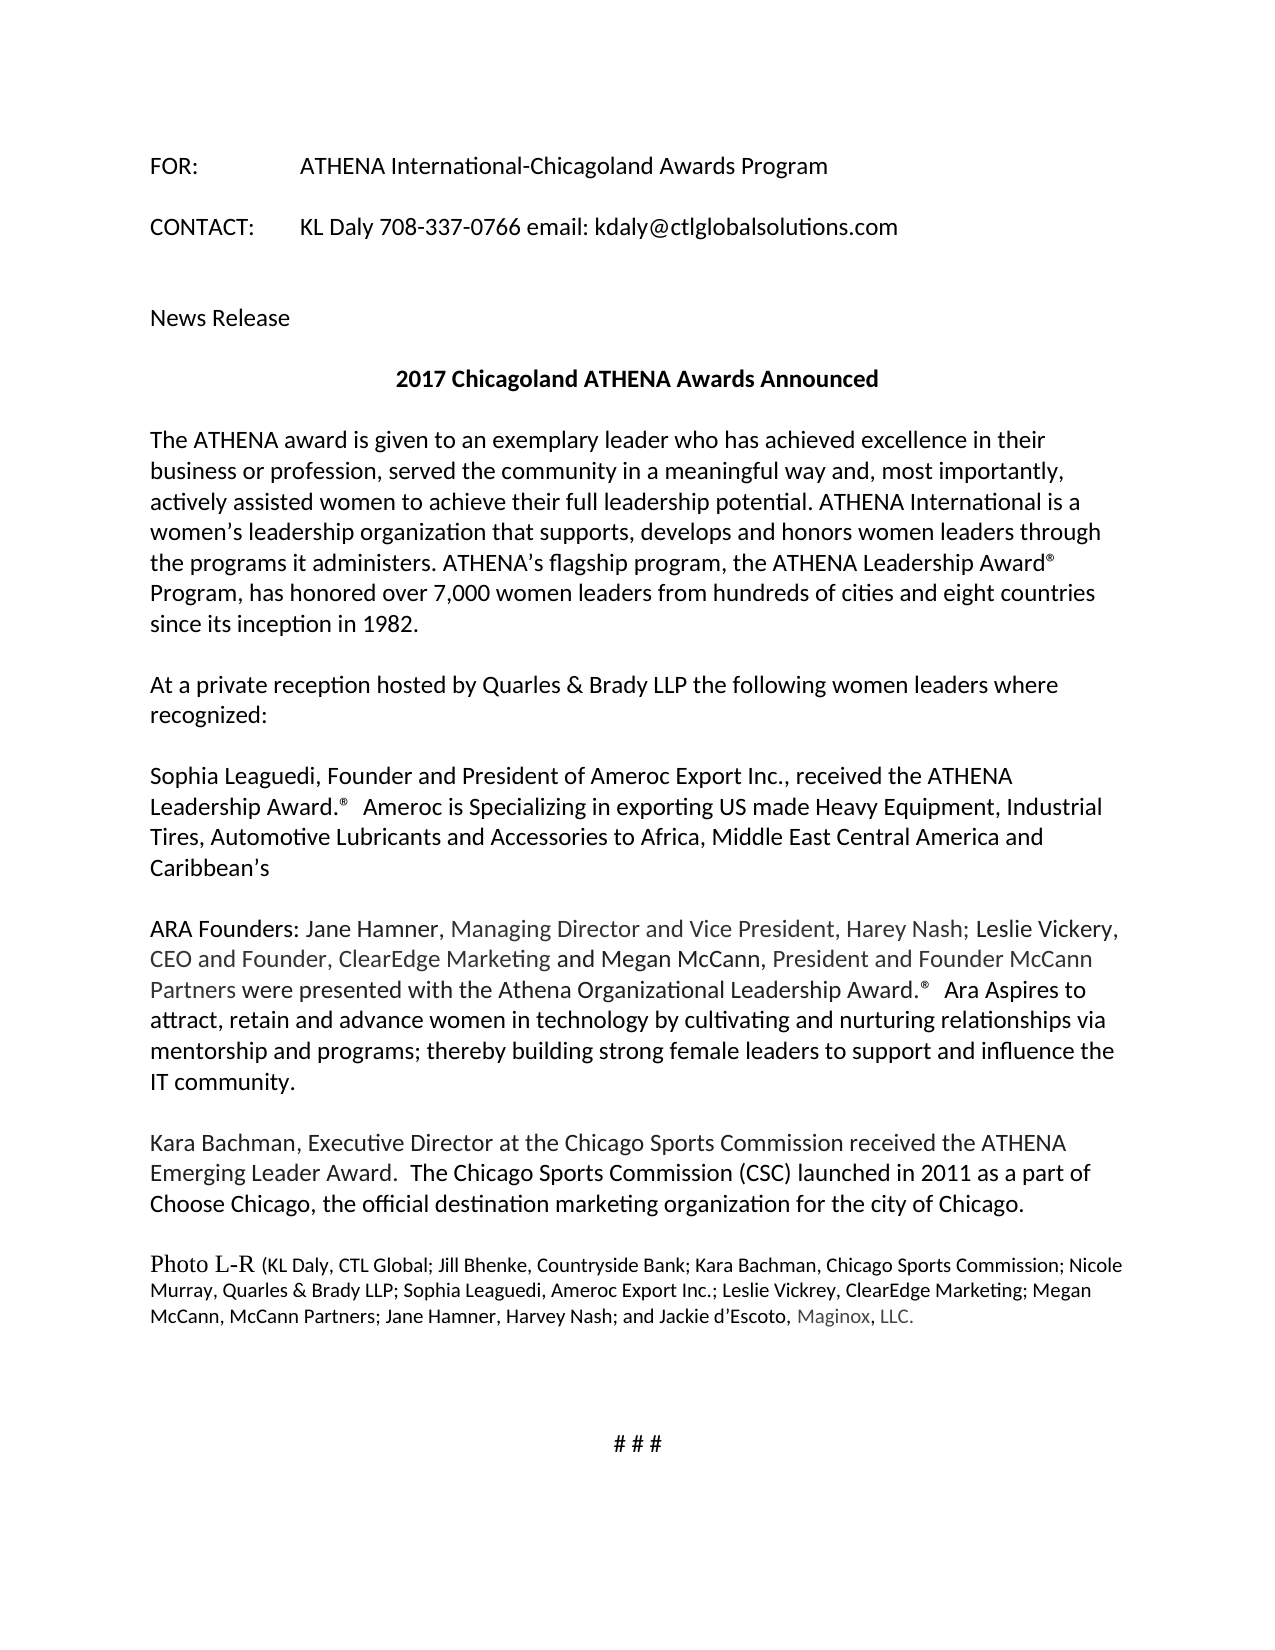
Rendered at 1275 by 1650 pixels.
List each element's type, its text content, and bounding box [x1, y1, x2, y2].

text The ATHENA award is given to an exemplary leader who has achieved excellence in their business or profession, served the community in a meaningful way and, most importantly, actively assisted women to achieve their full leadership potential. ATHENA International is a women’s leadership organization that supports, develops and honors women leaders through the programs it administers. ATHENA’s flagship program, the ATHENA Leadership Award® Program, has honored over 7,000 women leaders from hundreds of cities and eight countries since its inception in 1982. [150, 425, 1125, 638]
text News Release [150, 303, 1125, 333]
text ARA Founders: Jane Hamner, Managing Director and Vice President, Harey Nash; Leslie Vickery, CEO and Founder, ClearEdge Marketing and Megan McCann, President and Founder McCann Partners were presented with the Athena Organizational Leadership Award.® Ara Aspires to attract, retain and advance women in technology by cultivating and nurturing relationships via mentorship and programs; thereby building strong female leaders to support and influence the IT community. [150, 913, 1125, 1096]
text # # # [150, 1428, 1125, 1458]
text CONTACT: KL Daly 708-337-0766 email: kdaly@ctlglobalsolutions.com [150, 211, 1125, 242]
text Kara Bachman, Executive Director at the Chicago Sports Commission received the ATHENA Emerging Leader Award. The Chicago Sports Commission (CSC) launched in 2011 as a part of Choose Chicago, the official destination marketing organization for the city of Chicago. [150, 1127, 1125, 1218]
text Sophia Leaguedi, Founder and President of Ameroc Export Inc., received the ATHENA Leadership Award.® Ameroc is Specializing in exporting US made Heavy Equipment, Industrial Tires, Automotive Lubricants and Accessories to Africa, Middle East Central America and Caribbean’s [150, 760, 1125, 882]
text FOR: ATHENA International-Chicagoland Awards Program [150, 150, 1125, 181]
text At a private reception hosted by Quarles & Brady LLP the following women leaders where recognized: [150, 669, 1125, 730]
text 2017 Chicagoland ATHENA Awards Announced [150, 364, 1125, 394]
text Photo L-R (KL Daly, CTL Global; Jill Bhenke, Countryside Bank; Kara Bachman, Chicago Sports Commission; Nicole Murray, Quarles & Brady LLP; Sophia Leaguedi, Ameroc Export Inc.; Leslie Vickrey, ClearEdge Marketing; Megan McCann, McCann Partners; Jane Hamner, Harvey Nash; and Jackie d’Escoto, Maginox, LLC. [150, 1249, 1125, 1328]
